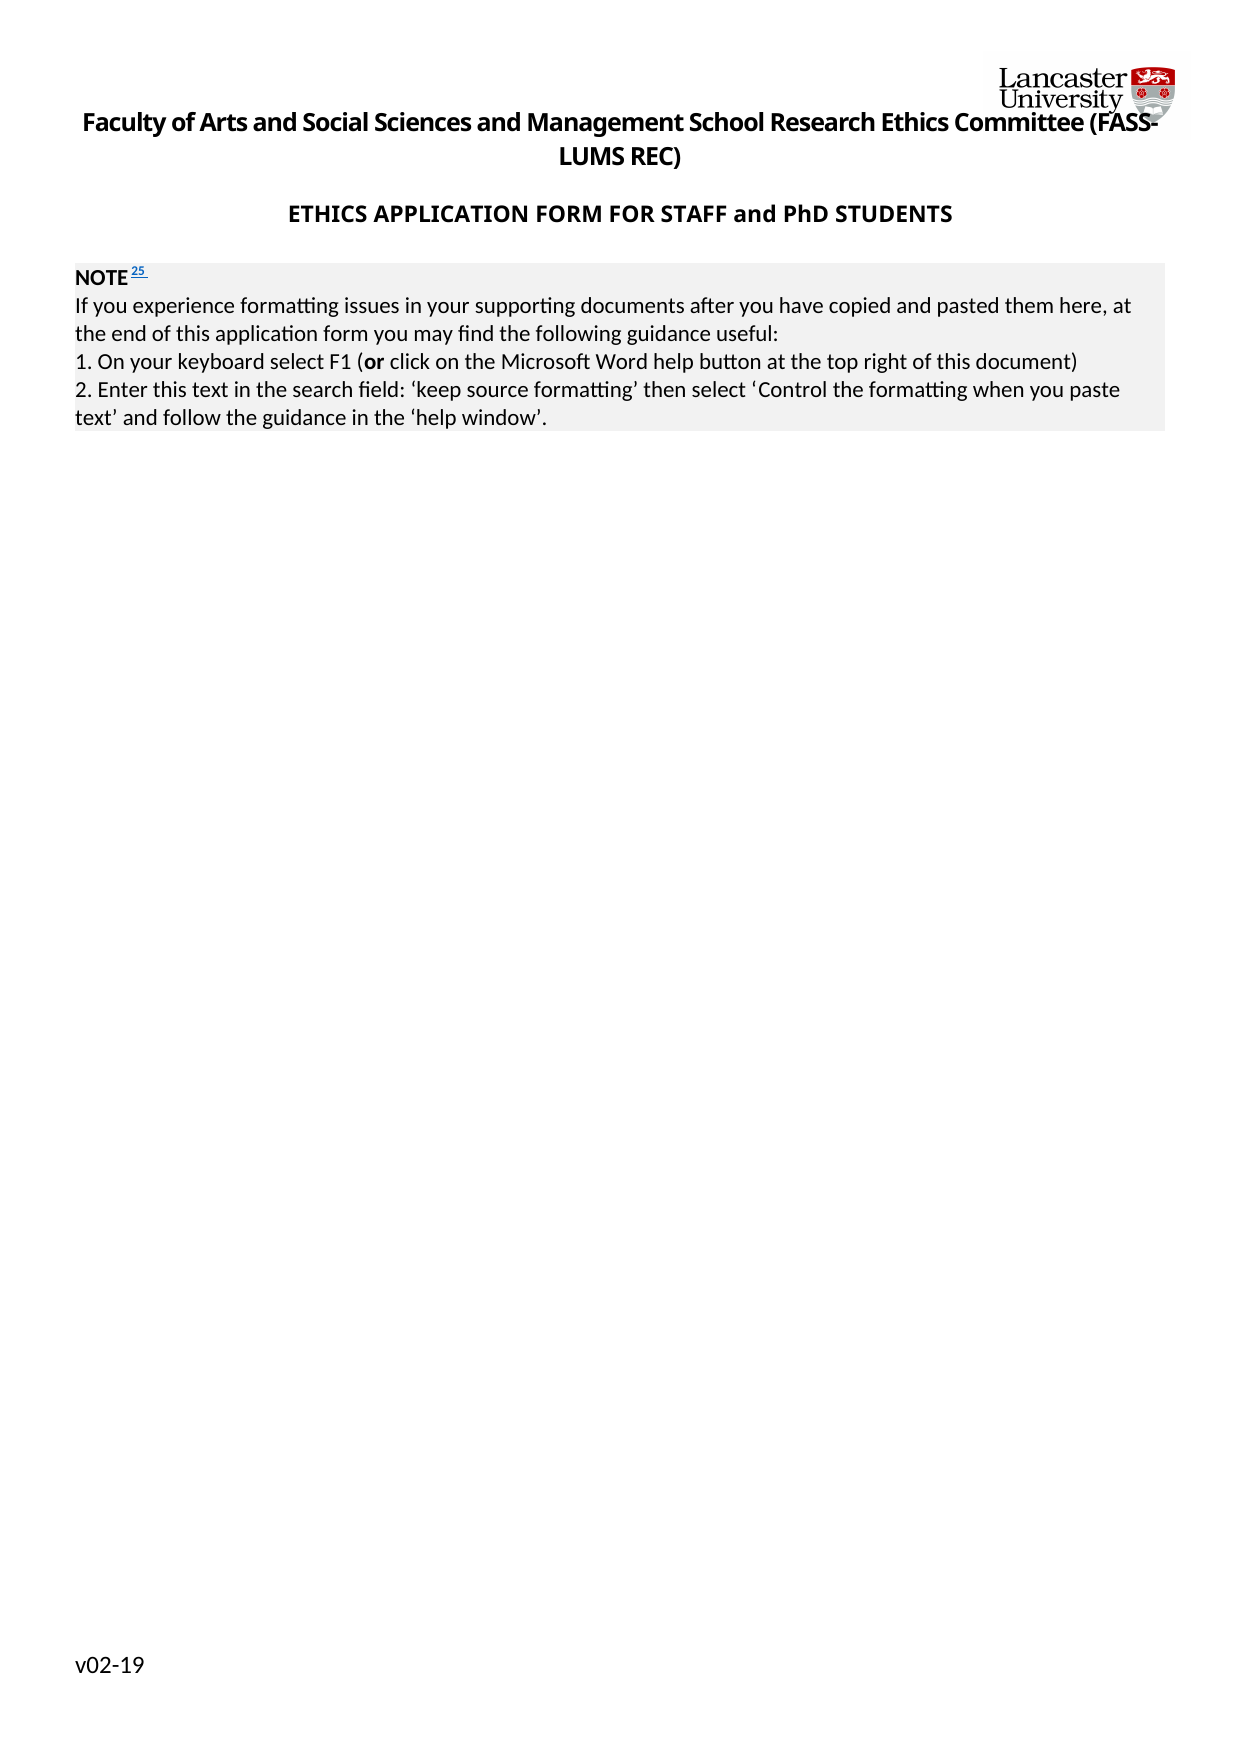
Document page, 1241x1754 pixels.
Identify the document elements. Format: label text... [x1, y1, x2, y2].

text If you experience formatting issues in your supporting documents after you have copied and pasted them here, at the end of this application form you may find the following guidance useful: [75, 291, 1165, 347]
picture [982, 51, 1192, 140]
text 2. Enter this text in the search field: ‘keep source formatting’ then select ‘Control the formatting when you paste text’ and follow the guidance in the ‘help window’. [75, 375, 1165, 431]
text NOTE 25 [75, 263, 1165, 291]
text 1. On your keyboard select F1 (or click on the Microsoft Word help button at the top right of this document) [75, 347, 1165, 375]
